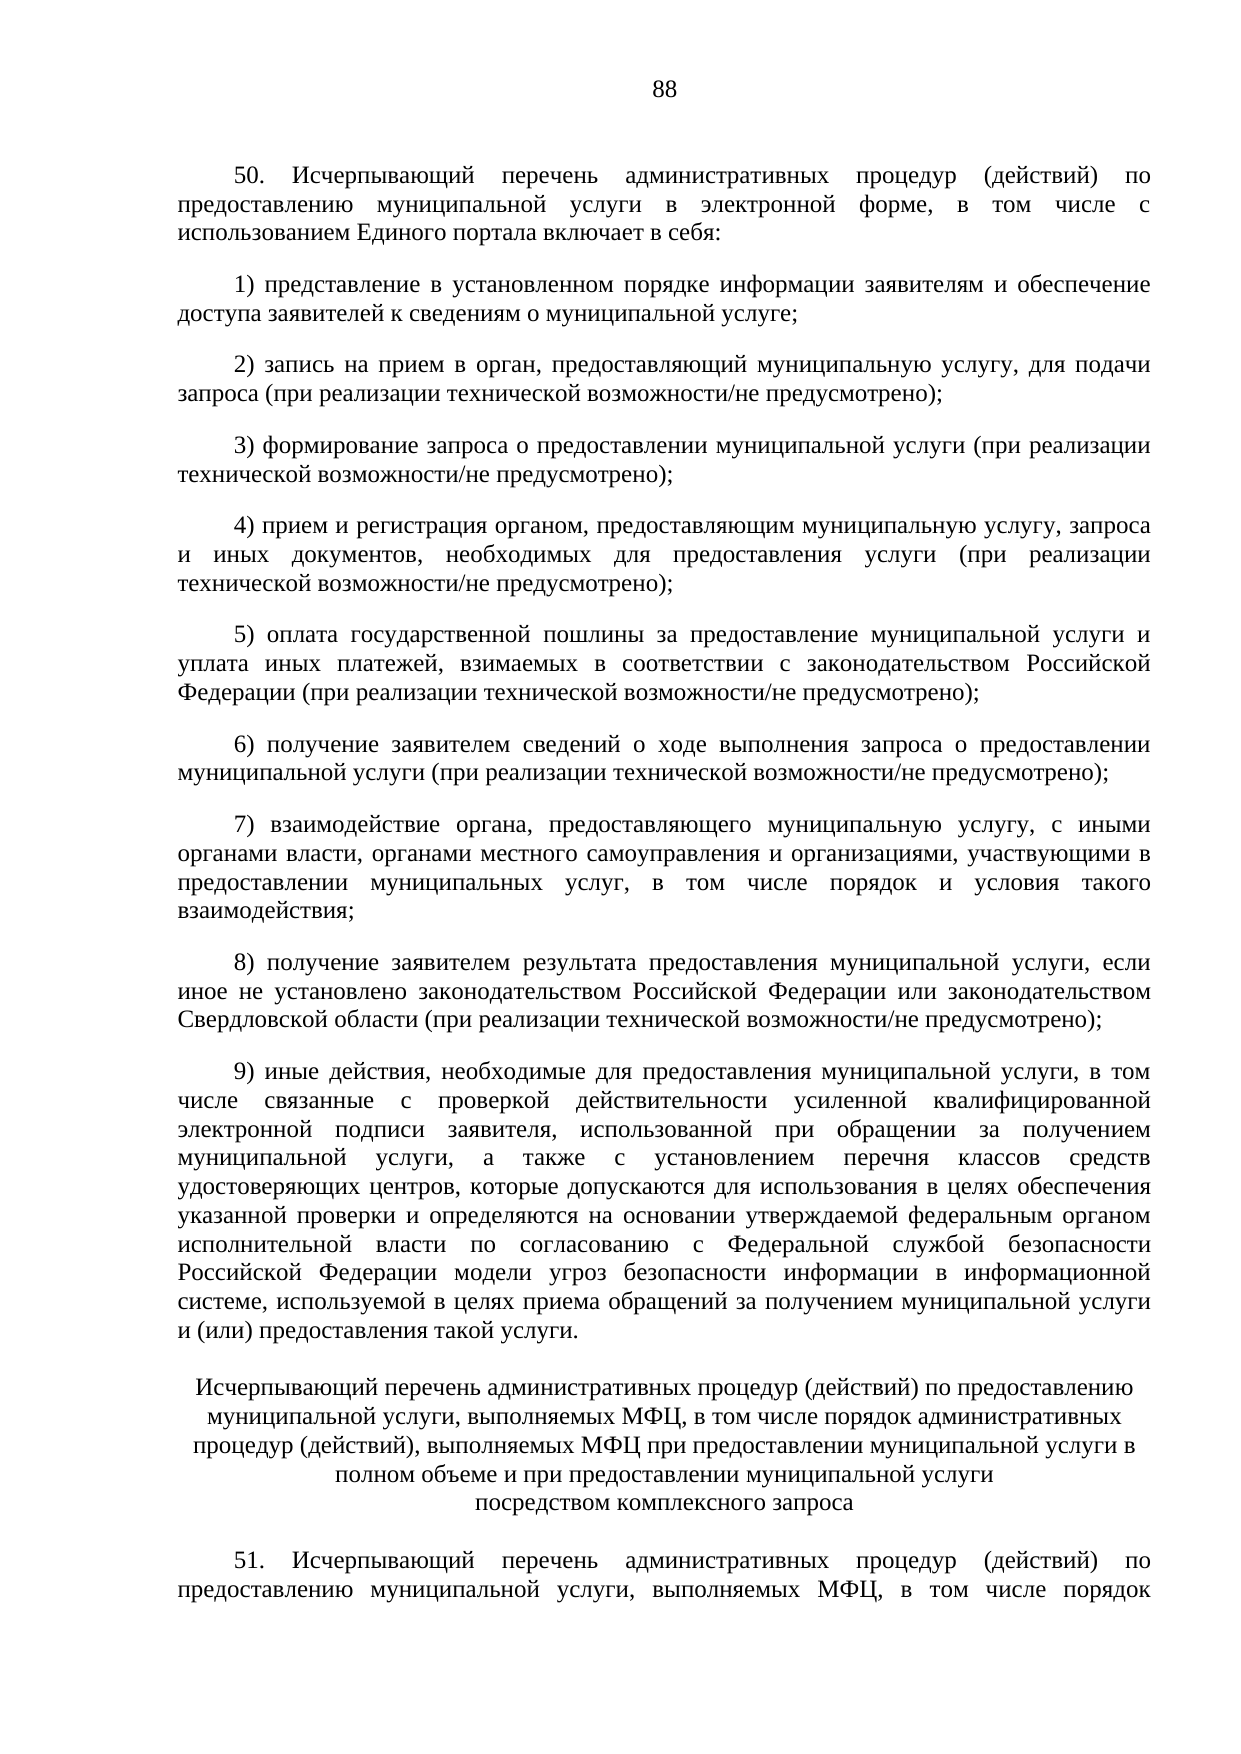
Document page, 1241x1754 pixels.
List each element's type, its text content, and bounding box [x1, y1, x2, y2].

text 9) иные действия, необходимые для предоставления муниципальной услуги, в том числе связанные с проверкой действительности усиленной квалифицированной электронной подписи заявителя, использованной при обращении за получением муниципальной услуги, а также с установлением перечня классов средств удостоверяющих центров, которые допускаются для использования в целях обеспечения указанной проверки и определяются на основании утверждаемой федеральным органом исполнительной власти по согласованию с Федеральной службой безопасности Российской Федерации модели угроз безопасности информации в информационной системе, используемой в целях приема обращений за получением муниципальной услуги и (или) предоставления такой услуги. [177, 1056, 1152, 1344]
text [177, 1545, 1152, 1602]
text 6) получение заявителем сведений о ходе выполнения запроса о предоставлении муниципальной услуги (при реализации технической возможности/не предусмотрено); [177, 729, 1152, 786]
text 5) оплата государственной пошлины за предоставление муниципальной услуги и уплата иных платежей, взимаемых в соответствии с законодательством Российской Федерации (при реализации технической возможности/не предусмотрено); [177, 619, 1152, 706]
text 7) взаимодействие органа, предоставляющего муниципальную услугу, с иными органами власти, органами местного самоуправления и организациями, участвующими в предоставлении муниципальных услуг, в том числе порядок и условия такого взаимодействия; [177, 809, 1152, 924]
text 1) представление в установленном порядке информации заявителям и обеспечение доступа заявителей к сведениям о муниципальной услуге; [177, 269, 1152, 327]
text 2) запись на прием в орган, предоставляющий муниципальную услугу, для подачи запроса (при реализации технической возможности/не предусмотрено); [177, 349, 1152, 407]
title посредством комплексного запроса [177, 1487, 1152, 1516]
text 4) прием и регистрация органом, предоставляющим муниципальную услугу, запроса и иных документов, необходимых для предоставления услуги (при реализации технической возможности/не предусмотрено); [177, 510, 1152, 597]
text 8) получение заявителем результата предоставления муниципальной услуги, если иное не установлено законодательством Российской Федерации или законодательством Свердловской области (при реализации технической возможности/не предусмотрено); [177, 947, 1152, 1033]
text 50. Исчерпывающий перечень административных процедур (действий) по предоставлению муниципальной услуги в электронной форме, в том числе с использованием Единого портала включает в себя: [177, 160, 1152, 246]
text 3) формирование запроса о предоставлении муниципальной услуги (при реализации технической возможности/не предусмотрено); [177, 430, 1152, 487]
title Исчерпывающий перечень административных процедур (действий) по предоставлению муниципальной услуги, выполняемых МФЦ, в том числе порядок административных процедур (действий), выполняемых МФЦ при предоставлении муниципальной услуги в полном объеме и при предоставлении муниципальной услуги [177, 1372, 1152, 1487]
